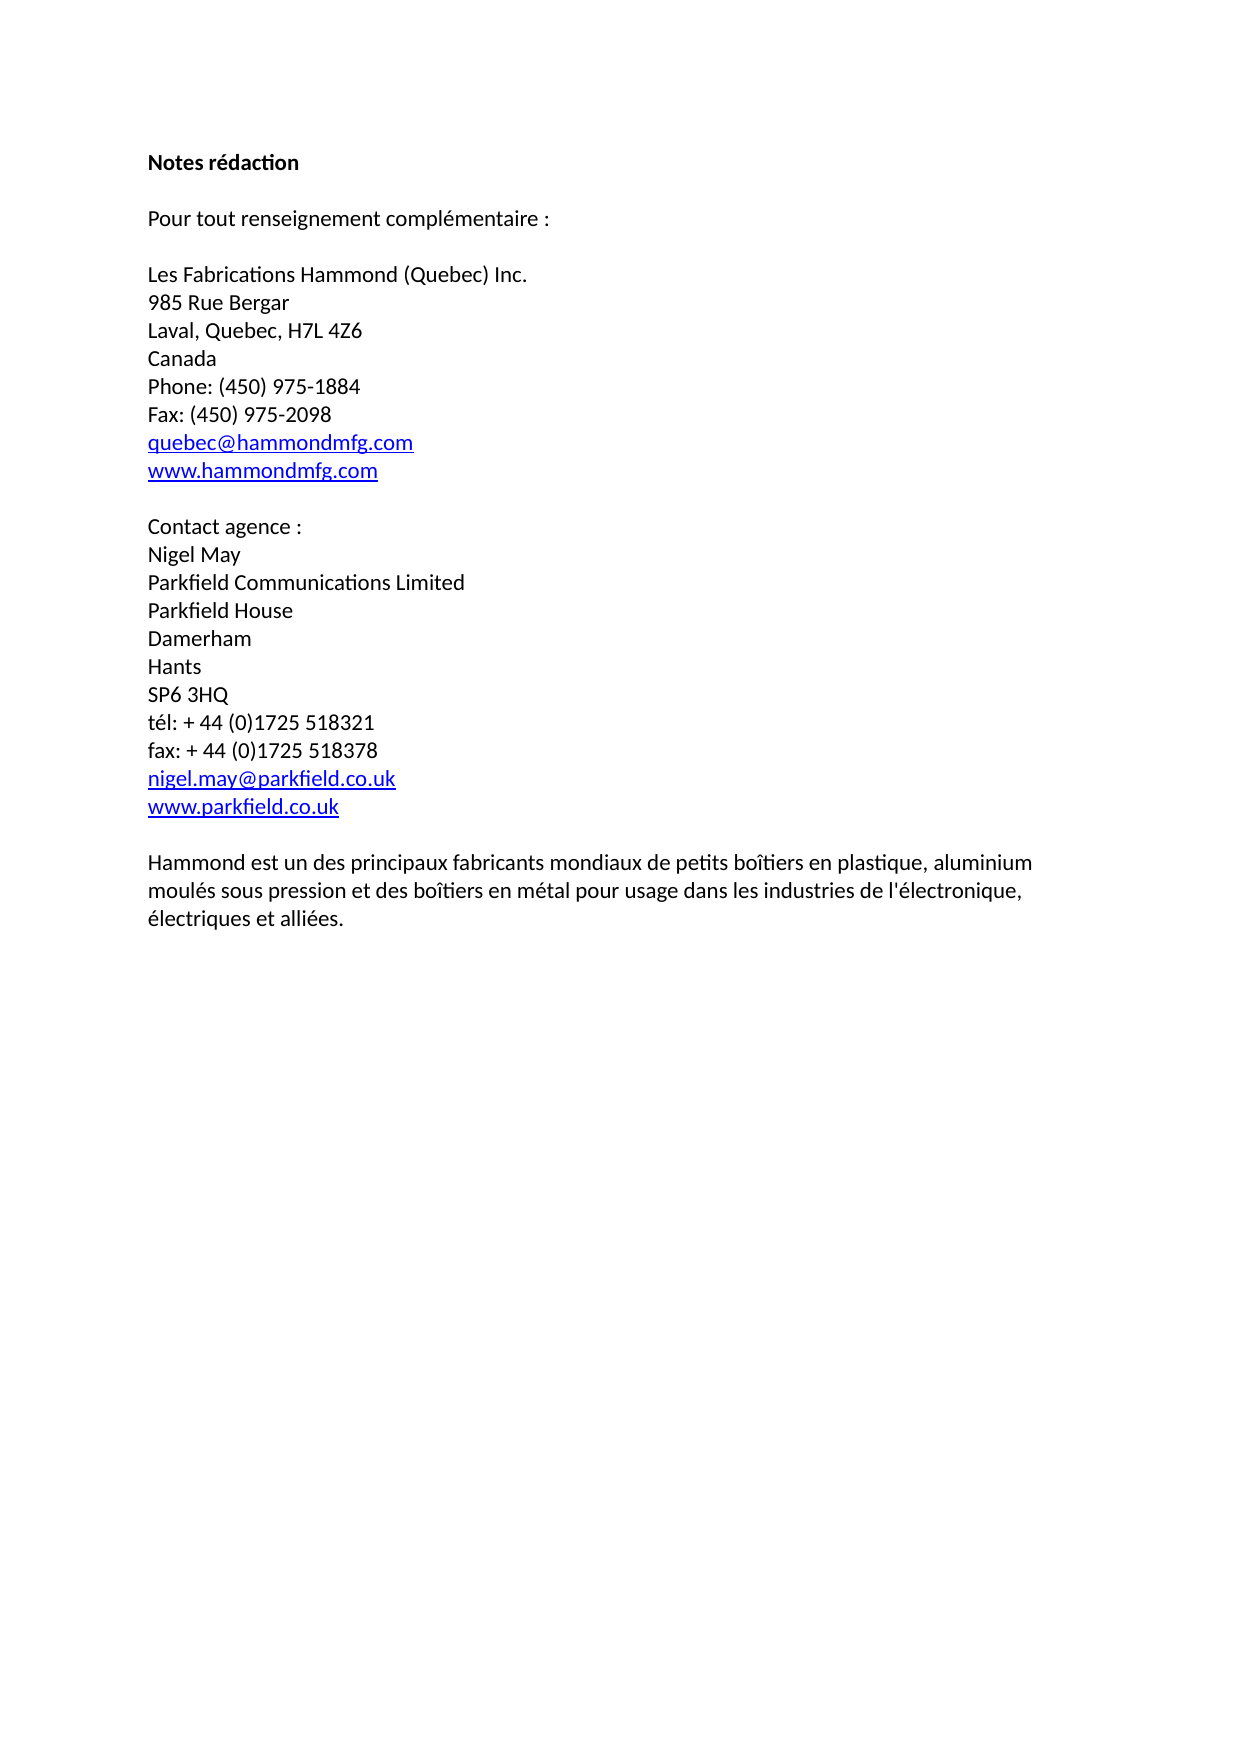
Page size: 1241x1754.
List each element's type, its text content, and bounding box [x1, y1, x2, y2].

text Fax: (450) 975-2098 [148, 400, 1092, 428]
text Parkfield Communications Limited [148, 568, 1092, 596]
text quebec@hammondmfg.com [148, 428, 1092, 456]
text Hammond est un des principaux fabricants mondiaux de petits boîtiers en plastique, aluminium moulés sous pression et des boîtiers en métal pour usage dans les industries de l'électronique, électriques et alliées. [148, 848, 1092, 932]
text Les Fabrications Hammond (Quebec) Inc. [148, 260, 1092, 288]
text fax: + 44 (0)1725 518378 [148, 736, 1092, 764]
text Nigel May [148, 540, 1092, 568]
text Hants [148, 652, 1092, 680]
text Pour tout renseignement complémentaire : [148, 204, 1092, 232]
text www.hammondmfg.com [148, 456, 1092, 484]
text Parkfield House [148, 596, 1092, 624]
text Phone: (450) 975-1884 [148, 372, 1092, 400]
text SP6 3HQ [148, 680, 1092, 708]
text Laval, Quebec, H7L 4Z6 [148, 316, 1092, 344]
text 985 Rue Bergar [148, 288, 1092, 316]
text Canada [148, 344, 1092, 372]
text Damerham [148, 624, 1092, 652]
text www.parkfield.co.uk [148, 792, 1092, 820]
text Contact agence : [148, 512, 1092, 540]
text nigel.may@parkfield.co.uk [148, 764, 1092, 792]
text Notes rédaction [148, 148, 1092, 176]
text tél: + 44 (0)1725 518321 [148, 708, 1092, 736]
